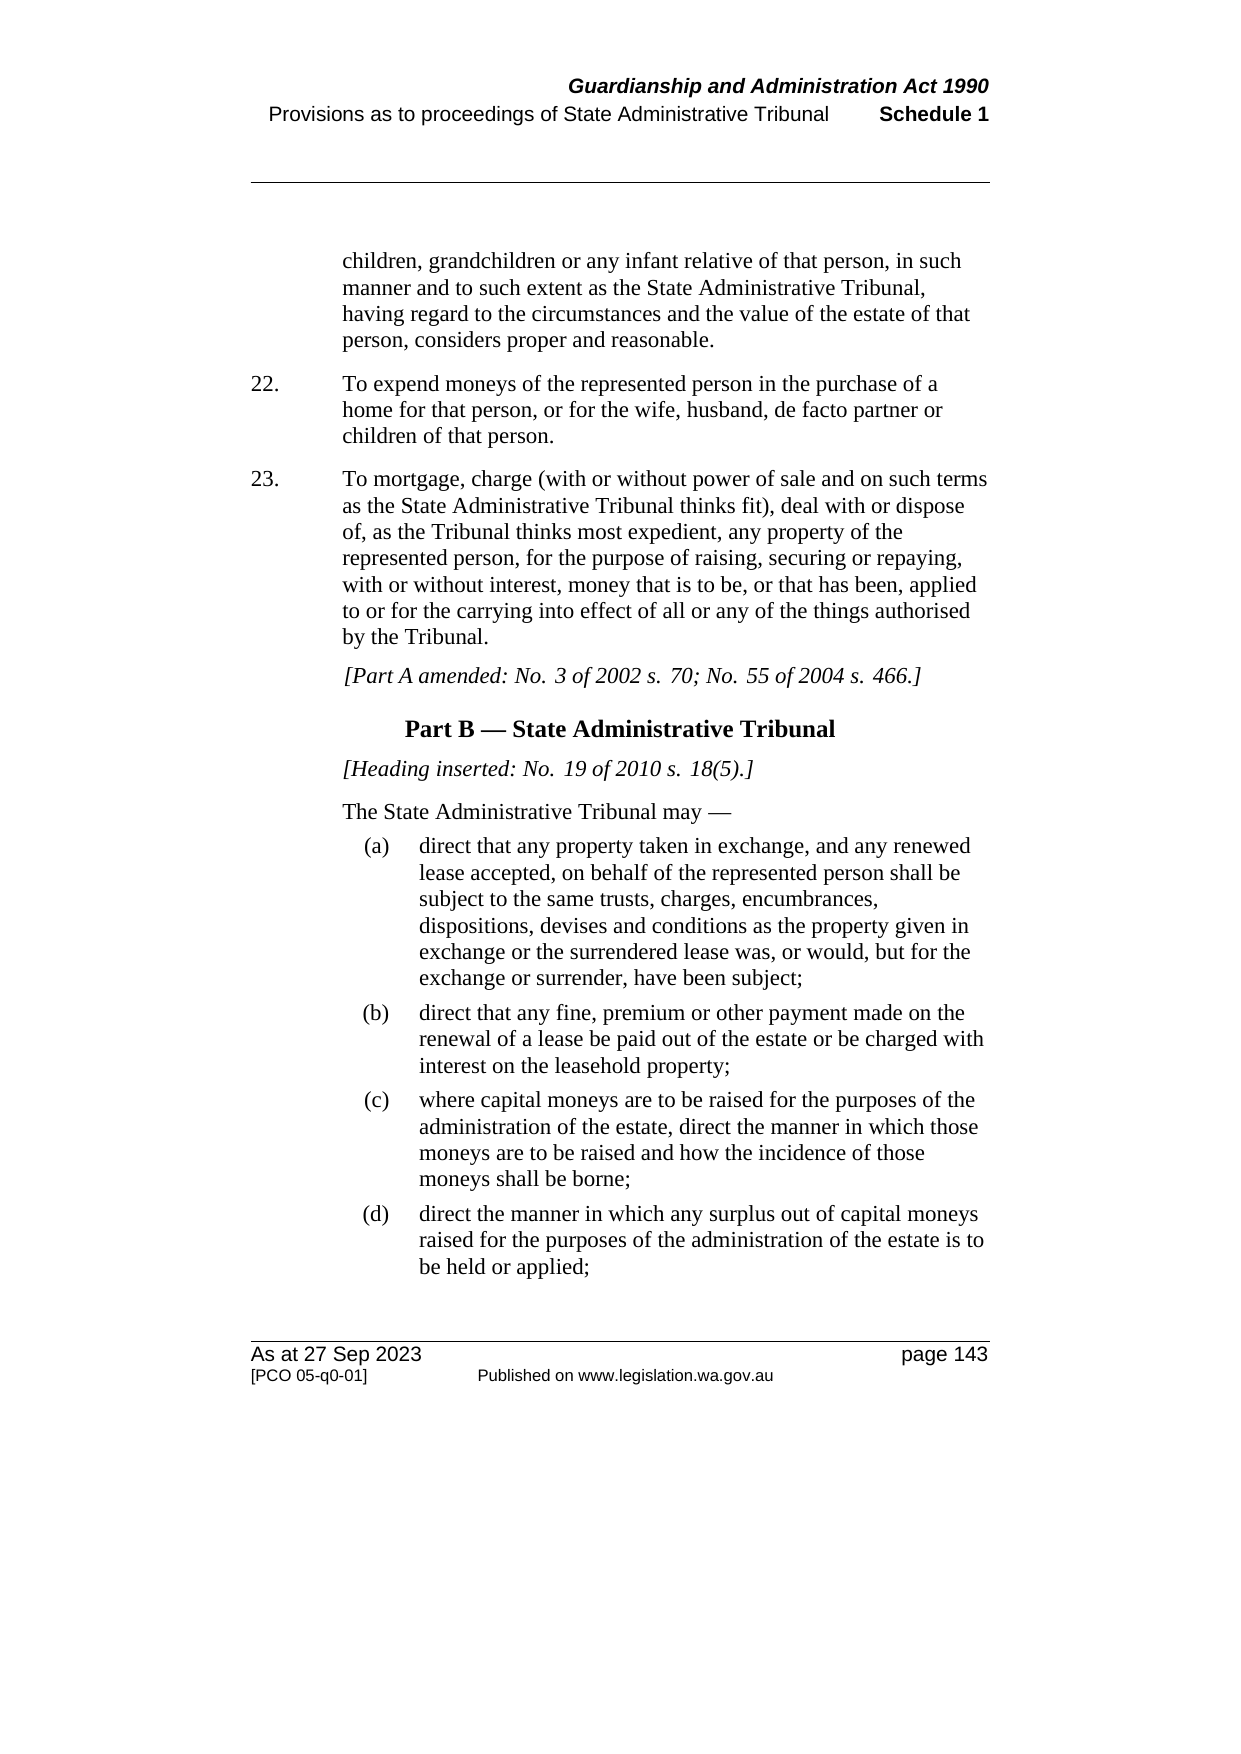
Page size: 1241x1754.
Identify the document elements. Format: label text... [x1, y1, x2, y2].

subtitle Part B — State Administrative Tribunal [251, 714, 990, 742]
text (c) where capital moneys are to be raised for the purposes of the administration of the estate, direct the manner in which those moneys are to be raised and how the incidence of those moneys shall be borne; [251, 1086, 990, 1192]
text (a) direct that any property taken in exchange, and any renewed lease accepted, on behalf of the represented person shall be subject to the same trusts, charges, encumbrances, dispositions, devises and conditions as the property given in exchange or the surrendered lease was, or would, but for the exchange or surrender, have been subject; [251, 833, 990, 991]
text The State Administrative Tribunal may — [251, 798, 990, 824]
text (d) direct the manner in which any surplus out of capital moneys raised for the purposes of the administration of the estate is to be held or applied; [251, 1200, 990, 1279]
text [251, 247, 990, 353]
text [Part A amended: No. 3 of 2002 s. 70; No. 55 of 2004 s. 466.] [251, 662, 990, 689]
text 22. To expend moneys of the represented person in the purchase of a home for that person, or for the wife, husband, de facto partner or children of that person. [251, 369, 990, 449]
text (b) direct that any fine, premium or other payment made on the renewal of a lease be paid out of the estate or be charged with interest on the leasehold property; [251, 999, 990, 1078]
text 23. To mortgage, charge (with or without power of sale and on such terms as the State Administrative Tribunal thinks fit), deal with or dispose of, as the Tribunal thinks most expedient, any property of the represented person, for the purpose of raising, securing or repaying, with or without interest, money that is to be, or that has been, applied to or for the carrying into effect of all or any of the things authorised by the Tribunal. [251, 465, 990, 650]
subtitle [Heading inserted: No. 19 of 2010 s. 18(5).] [251, 755, 990, 781]
